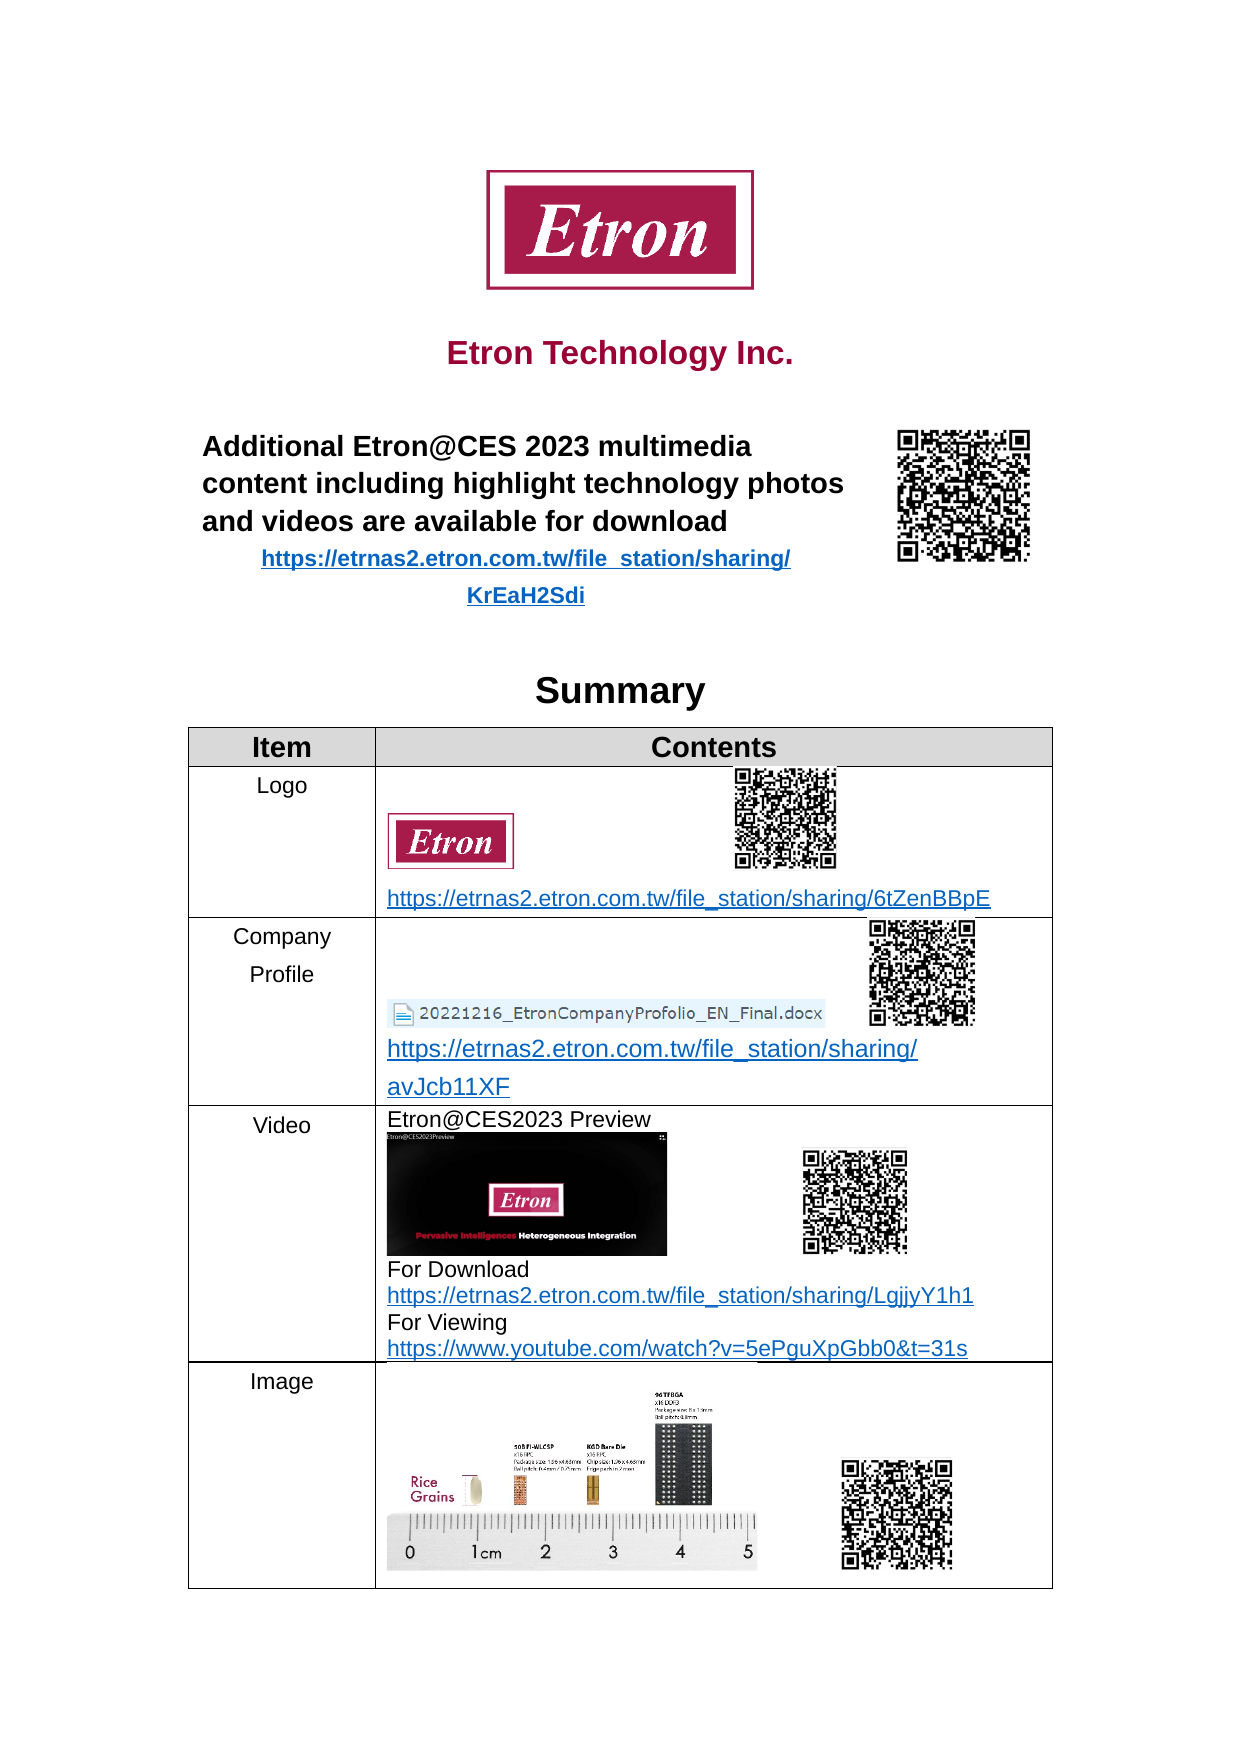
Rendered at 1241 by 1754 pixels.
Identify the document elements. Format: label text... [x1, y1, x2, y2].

table_cell Etron@CES2023 Preview For Download https://etrnas2.etron.com.tw/file_station/sharing/LgjjyY1h1 For Viewing https://www.youtube.com/watch?v=5ePguXpGbb0&t=31s [376, 1106, 1052, 1361]
picture [484, 164, 756, 293]
table_cell Logo [189, 767, 375, 917]
table_header [873, 427, 1053, 614]
picture [841, 1457, 953, 1571]
picture [386, 1132, 668, 1256]
picture [867, 917, 976, 1028]
table_cell https://etrnas2.etron.com.tw/file_station/sharing/6tZenBBpE [376, 767, 1052, 917]
picture [895, 427, 1030, 564]
picture [733, 766, 837, 871]
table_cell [376, 1363, 1052, 1587]
table_cell https://etrnas2.etron.com.tw/file_station/sharing/avJcb11XF [376, 918, 1052, 1105]
table_cell Company Profile [189, 918, 375, 1105]
table_cell Image [189, 1363, 375, 1587]
picture [386, 810, 515, 871]
table_header Contents [376, 728, 1052, 766]
table_header Additional Etron@CES 2023 multimedia content including highlight technology photos and videos are available for download https://etrnas2.etron.com.tw/file_station/sharing/KrEaH2Sdi [188, 427, 873, 614]
picture [801, 1147, 908, 1256]
table_cell Video [189, 1106, 375, 1361]
picture [386, 999, 826, 1028]
picture [386, 1362, 758, 1571]
text Etron Technology Inc. [187, 314, 1053, 389]
table_header Item [189, 728, 375, 766]
text Summary [187, 652, 1053, 727]
